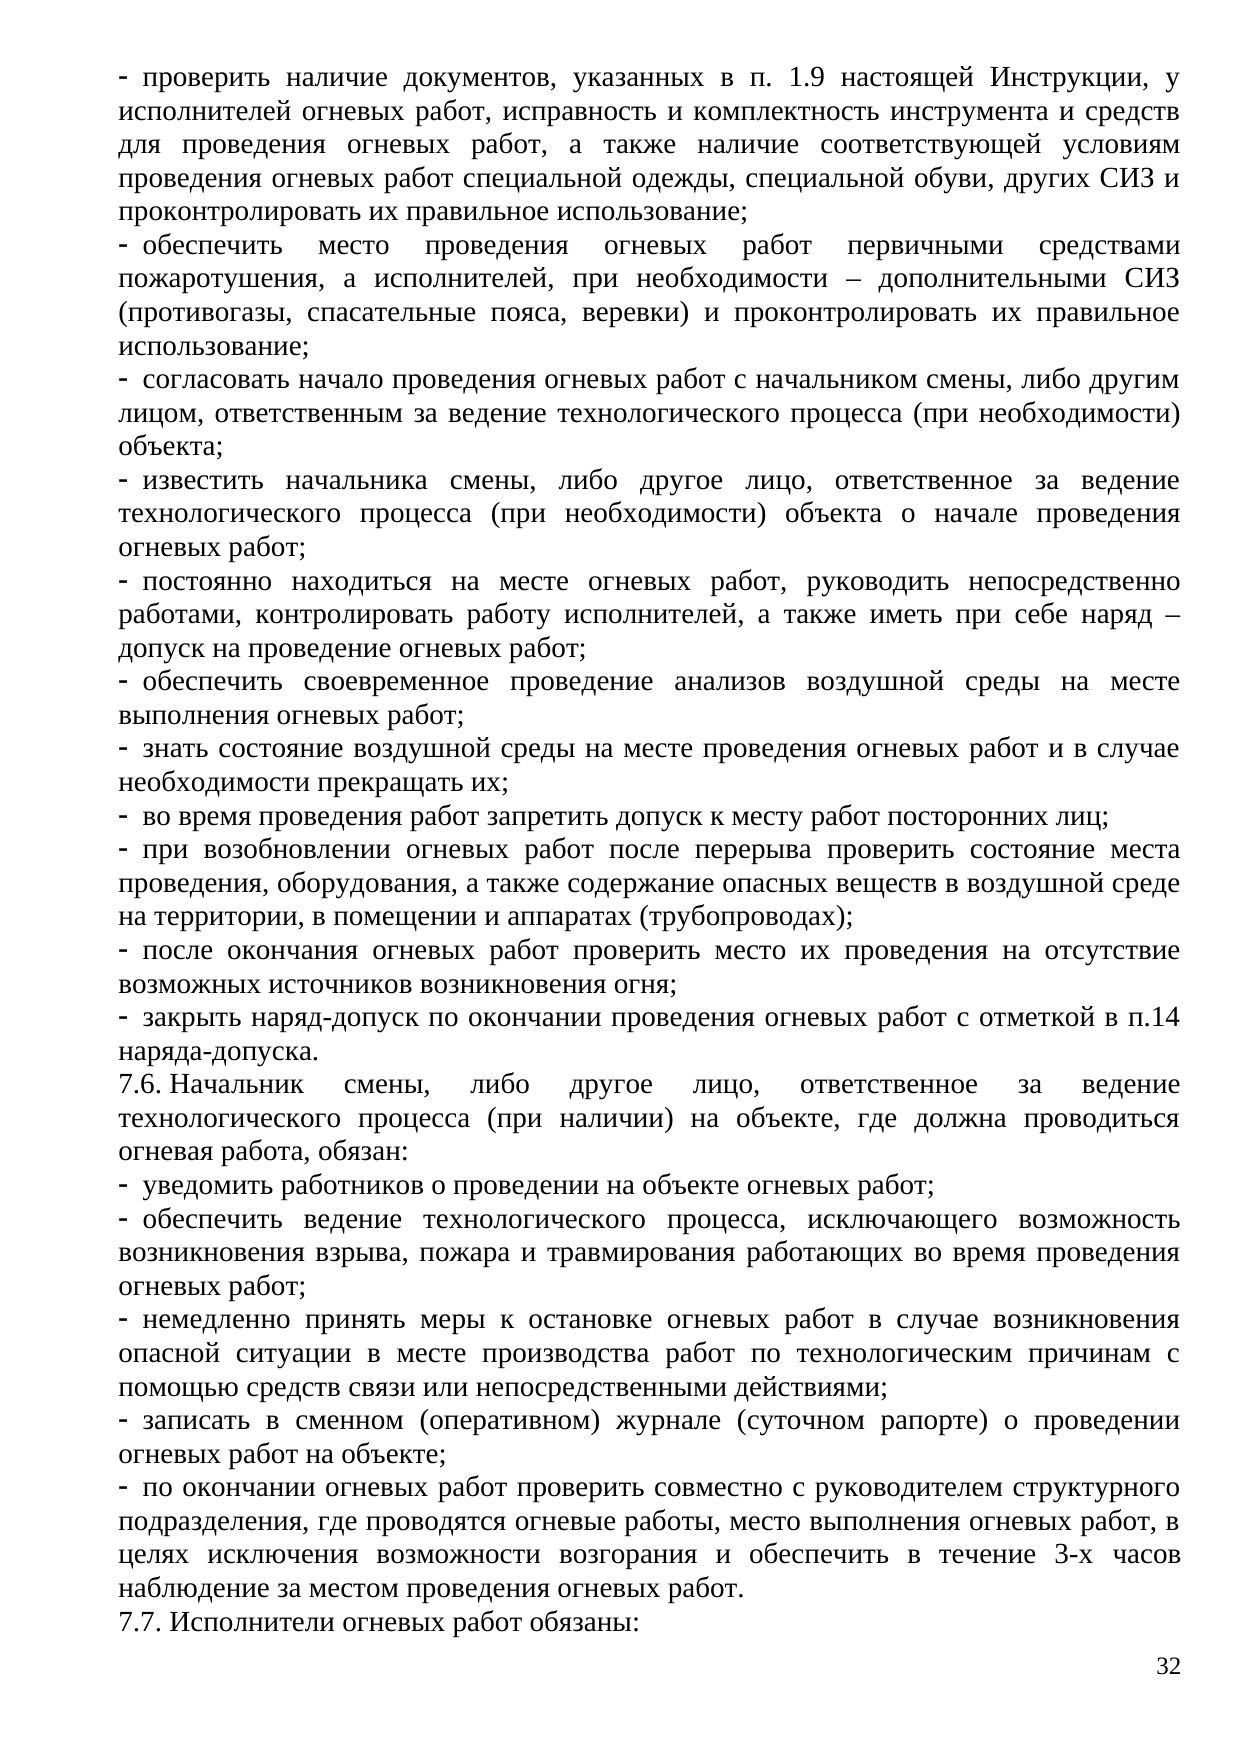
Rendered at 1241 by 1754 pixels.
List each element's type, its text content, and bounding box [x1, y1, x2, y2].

list Исполнители огневых работ обязаны: [118, 1604, 1181, 1637]
list Начальник смены, либо другое лицо, ответственное за ведение технологического процесса (при наличии) на объекте, где должна проводиться огневая работа, обязан: [118, 1066, 1181, 1167]
list знать состояние воздушной среды на месте проведения огневых работ и в случае необходимости прекращать их; [118, 731, 1181, 798]
list обеспечить своевременное проведение анализов воздушной среды на месте выполнения огневых работ; [118, 663, 1181, 731]
list при возобновлении огневых работ после перерыва проверить состояние места проведения, оборудования, а также содержание опасных веществ в воздушной среде на территории, в помещении и аппаратах (трубопроводах); [118, 831, 1181, 932]
list закрыть наряд-допуск по окончании проведения огневых работ с отметкой в п.14 наряда-допуска. [118, 999, 1181, 1066]
list по окончании огневых работ проверить совместно с руководителем структурного подразделения, где проводятся огневые работы, место выполнения огневых работ, в целях исключения возможности возгорания и обеспечить в течение 3-х часов наблюдение за местом проведения огневых работ. [118, 1469, 1181, 1604]
list после окончания огневых работ проверить место их проведения на отсутствие возможных источников возникновения огня; [118, 932, 1181, 999]
list немедленно принять меры к остановке огневых работ в случае возникновения опасной ситуации в месте производства работ по технологическим причинам с помощью средств связи или непосредственными действиями; [118, 1301, 1181, 1402]
list обеспечить ведение технологического процесса, исключающего возможность возникновения взрыва, пожара и травмирования работающих во время проведения огневых работ; [118, 1201, 1181, 1301]
list известить начальника смены, либо другое лицо, ответственное за ведение технологического процесса (при необходимости) объекта о начале проведения огневых работ; [118, 462, 1181, 563]
list обеспечить место проведения огневых работ первичными средствами пожаротушения, а исполнителей, при необходимости – дополнительными СИЗ (противогазы, спасательные пояса, веревки) и проконтролировать их правильное использование; [118, 227, 1181, 361]
list уведомить работников о проведении на объекте огневых работ; [118, 1167, 1181, 1201]
list записать в сменном (оперативном) журнале (суточном рапорте) о проведении огневых работ на объекте; [118, 1402, 1181, 1469]
list постоянно находиться на месте огневых работ, руководить непосредственно работами, контролировать работу исполнителей, а также иметь при себе наряд – допуск на проведение огневых работ; [118, 563, 1181, 663]
list во время проведения работ запретить допуск к месту работ посторонних лиц; [118, 798, 1181, 831]
list согласовать начало проведения огневых работ с начальником смены, либо другим лицом, ответственным за ведение технологического процесса (при необходимости) объекта; [118, 361, 1181, 462]
list проверить наличие документов, указанных в п. 1.9 настоящей Инструкции, у исполнителей огневых работ, исправность и комплектность инструмента и средств для проведения огневых работ, а также наличие соответствующей условиям проведения огневых работ специальной одежды, специальной обуви, других СИЗ и проконтролировать их правильное использование; [118, 59, 1181, 227]
